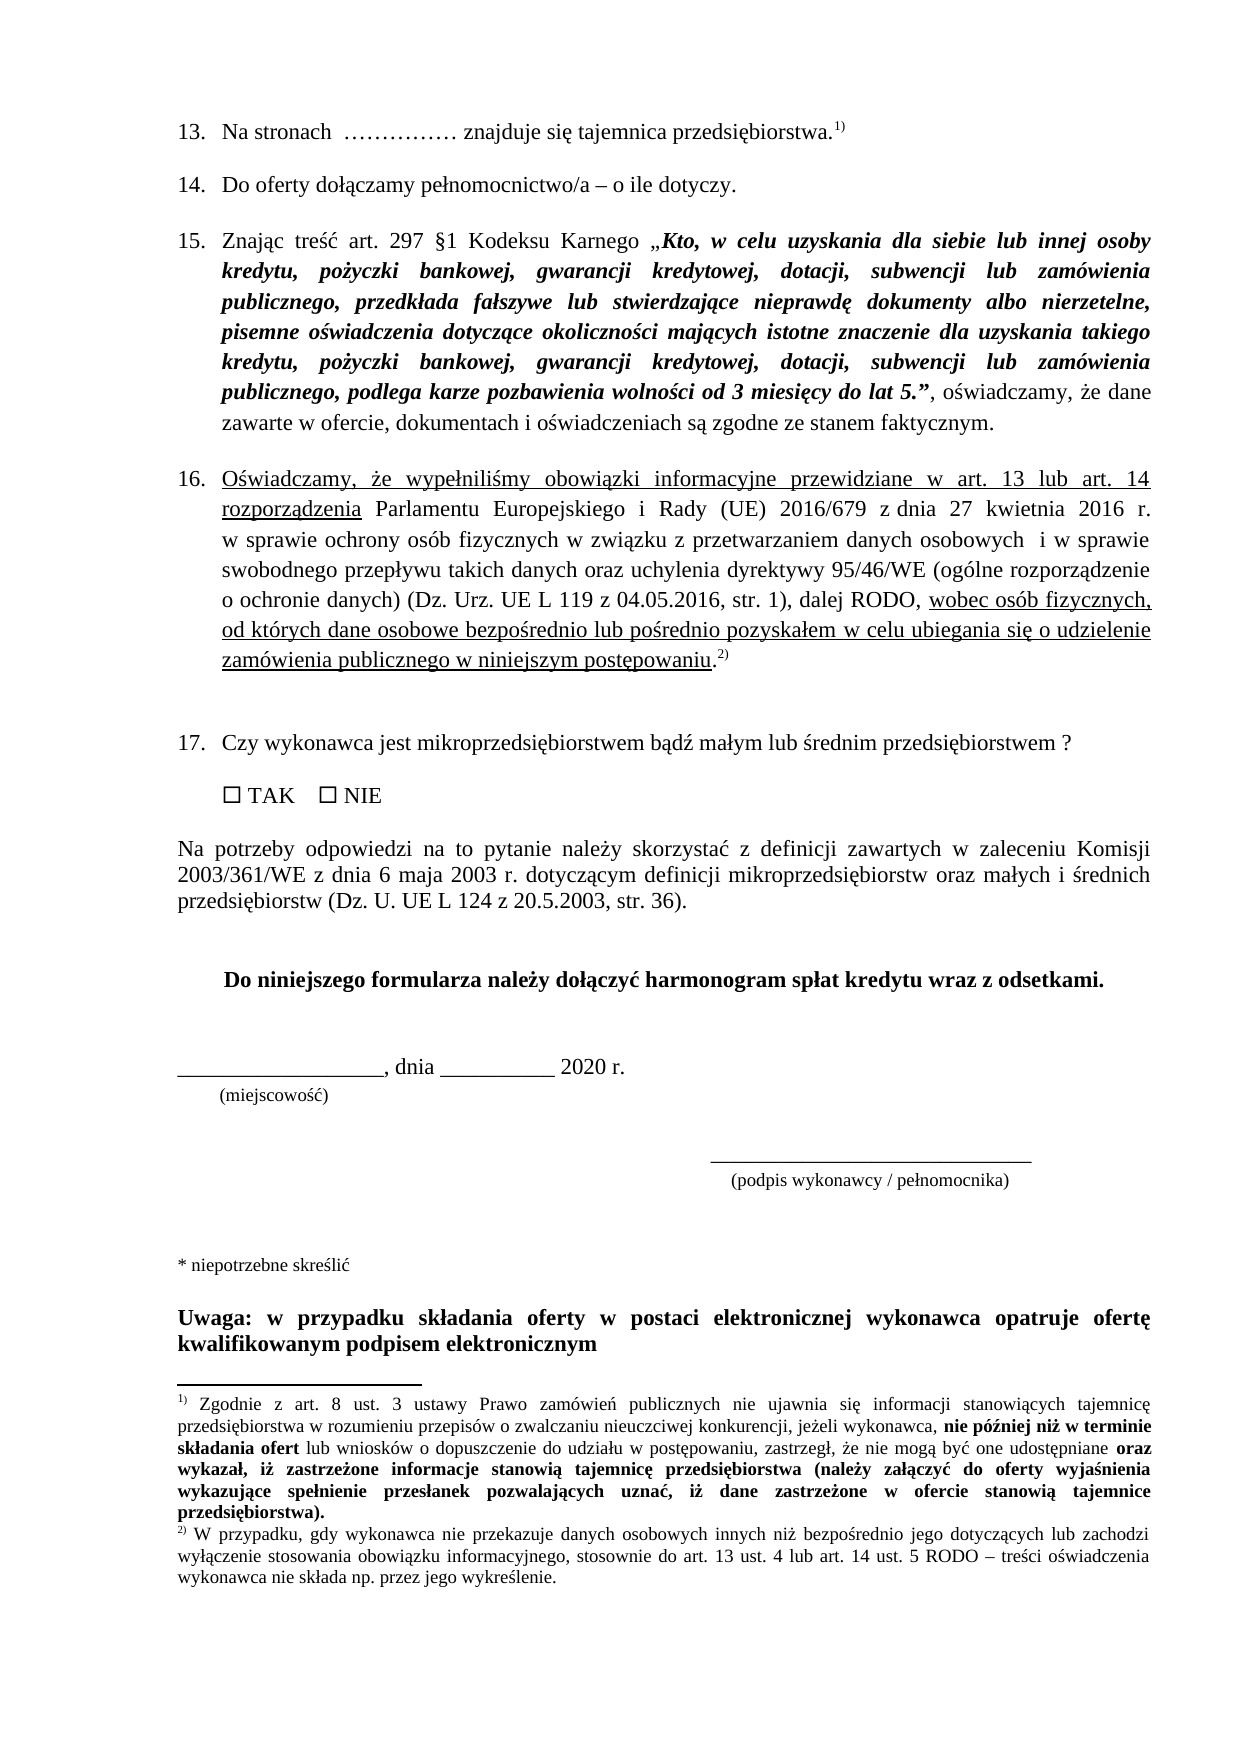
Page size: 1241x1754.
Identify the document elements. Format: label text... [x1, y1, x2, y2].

list Oświadczamy, że wypełniliśmy obowiązki informacyjne przewidziane w art. 13 lub art. 14 rozporządzenia Parlamentu Europejskiego i Rady (UE) 2016/679 z dnia 27 kwietnia 2016 r. w sprawie ochrony osób fizycznych w związku z przetwarzaniem danych osobowych i w sprawie swobodnego przepływu takich danych oraz uchylenia dyrektywy 95/46/WE (ogólne rozporządzenie o ochronie danych) (Dz. Urz. UE L 119 z 04.05.2016, str. 1), dalej RODO, wobec osób fizycznych, od których dane osobowe bezpośrednio lub pośrednio pozyskałem w celu ubiegania się o udzielenie zamówienia publicznego w niniejszym postępowaniu.2) [177, 465, 1152, 673]
text __________________, dnia __________ 2020 r. [177, 1053, 1152, 1080]
list Na stronach …………… znajduje się tajemnica przedsiębiorstwa.) [177, 118, 1152, 144]
text (podpis wykonawcy / pełnomocnika) [620, 1169, 1152, 1190]
text * niepotrzebne skreślić [177, 1254, 1152, 1276]
text TAK NIE [222, 782, 1152, 808]
text Uwaga: w przypadku składania oferty w postaci elektronicznej wykonawca opatruje ofertę kwalifikowanym podpisem elektronicznym [177, 1303, 1152, 1356]
list Czy wykonawca jest mikroprzedsiębiorstwem bądź małym lub średnim przedsiębiorstwem ? [177, 729, 1152, 756]
list Do oferty dołączamy pełnomocnictwo/a – o ile dotyczy. [177, 171, 1152, 197]
text Na potrzeby odpowiedzi na to pytanie należy skorzystać z definicji zawartych w zaleceniu Komisji 2003/361/WE z dnia 6 maja 2003 r. dotyczącym definicji mikroprzedsiębiorstw oraz małych i średnich przedsiębiorstw (Dz. U. UE L 124 z 20.5.2003, str. 36). [177, 835, 1152, 914]
list Znając treść art. 297 §1 Kodeksu Karnego „Kto, w celu uzyskania dla siebie lub innej osoby kredytu, pożyczki bankowej, gwarancji kredytowej, dotacji, subwencji lub zamówienia publicznego, przedkłada fałszywe lub stwierdzające nieprawdę dokumenty albo nierzetelne, pisemne oświadczenia dotyczące okoliczności mających istotne znaczenie dla uzyskania takiego kredytu, pożyczki bankowej, gwarancji kredytowej, dotacji, subwencji lub zamówienia publicznego, podlega karze pozbawienia wolności od 3 miesięcy do lat 5.”, oświadczamy, że dane zawarte w ofercie, dokumentach i oświadczeniach są zgodne ze stanem faktycznym. [177, 227, 1152, 435]
text (miejscowość) [177, 1083, 1152, 1105]
text Do niniejszego formularza należy dołączyć harmonogram spłat kredytu wraz z odsetkami. [177, 967, 1152, 993]
text ____________________________ [693, 1138, 1152, 1165]
